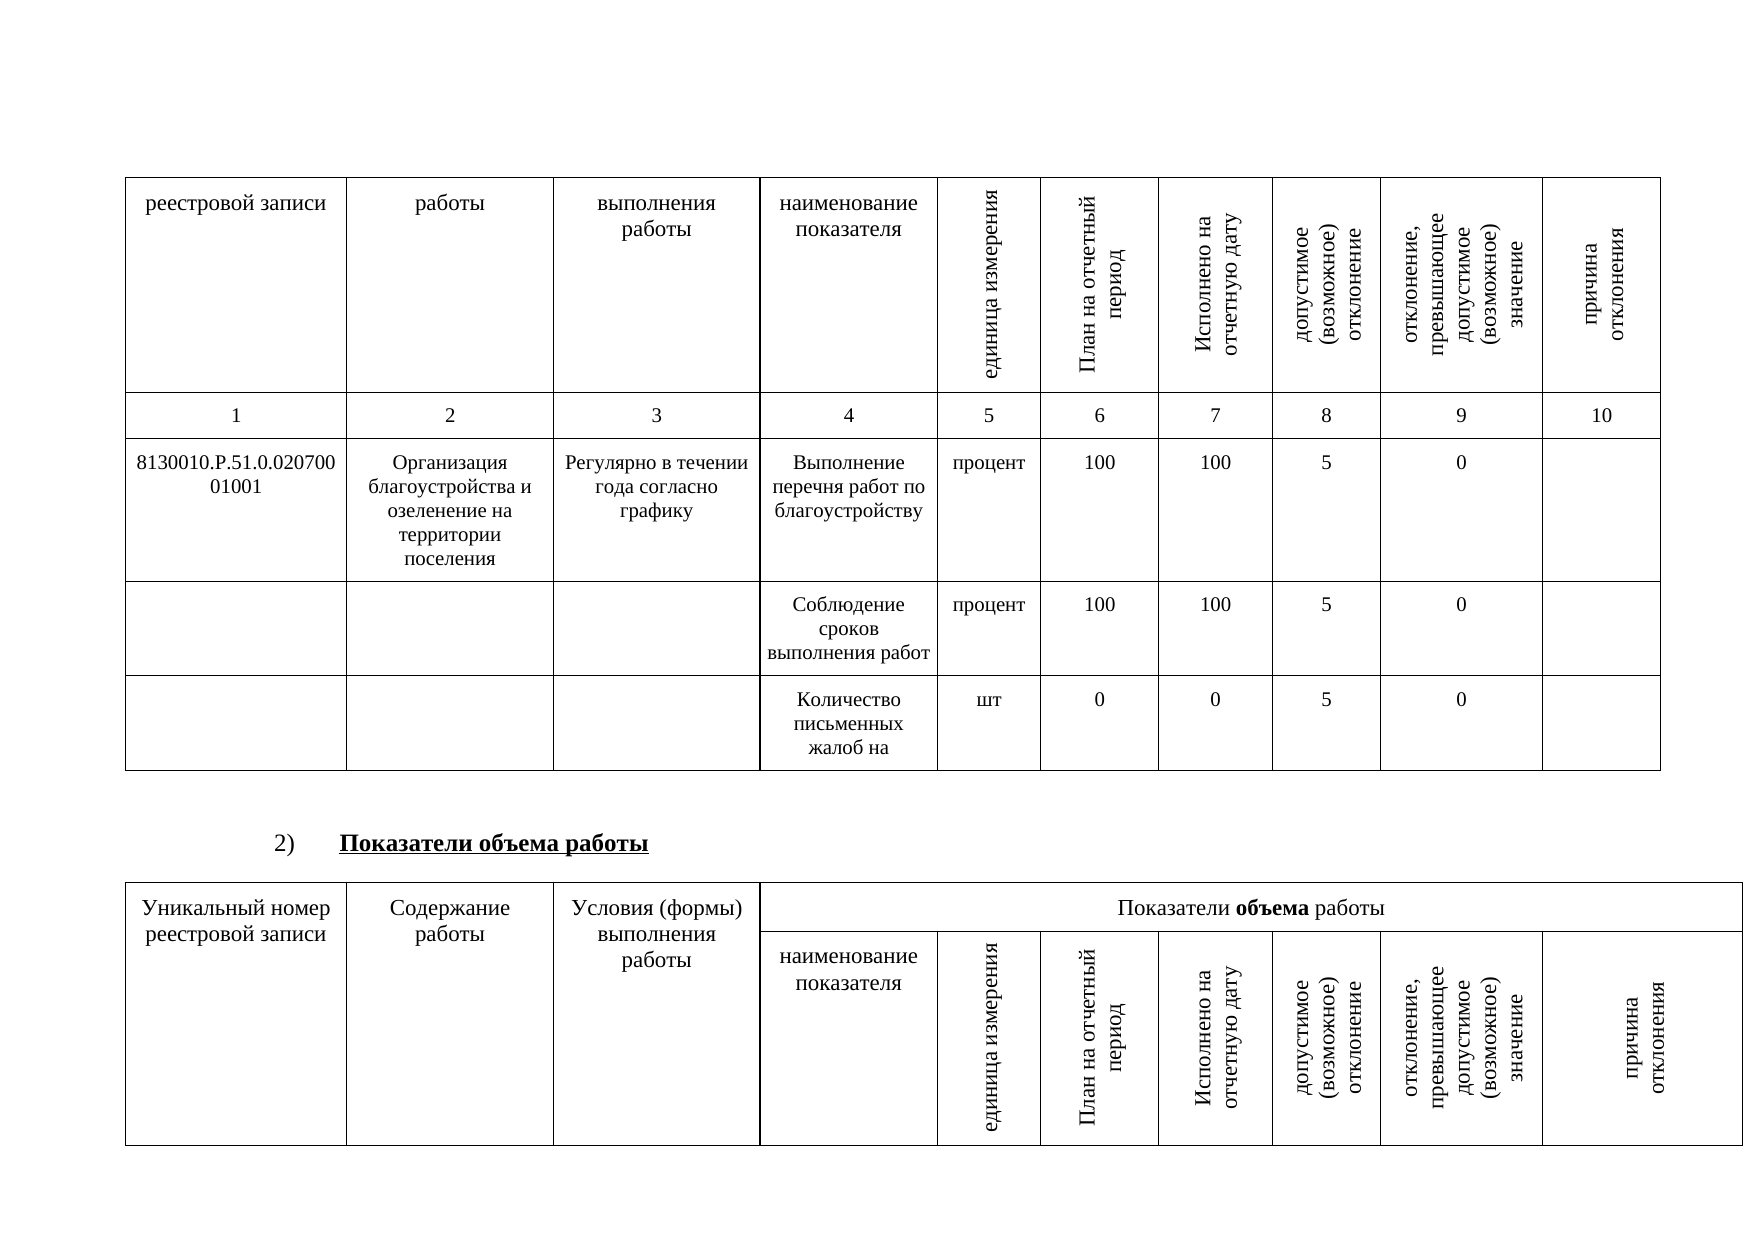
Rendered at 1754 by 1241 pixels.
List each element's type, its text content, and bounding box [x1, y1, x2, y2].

table_cell 0 [1381, 676, 1542, 769]
table_cell План на отчетный период [1041, 178, 1158, 392]
table_cell [1543, 439, 1660, 581]
list Показатели объема работы [274, 828, 1636, 857]
table_cell 5 [1273, 676, 1380, 769]
table_cell единица измерения [938, 178, 1040, 392]
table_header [126, 178, 346, 392]
table_cell 100 [1159, 582, 1272, 675]
table_cell 100 [1041, 582, 1158, 675]
table_cell 7 [1159, 393, 1272, 438]
table_cell 5 [1273, 439, 1380, 581]
table_cell причина отклонения [1543, 932, 1742, 1145]
table_cell [554, 676, 759, 769]
table_header Уникальный номер реестровой записи [126, 883, 346, 1145]
table_cell 4 [761, 393, 937, 438]
table_cell [126, 582, 346, 675]
table_cell 8130010.Р.51.0.02070001001 [126, 439, 346, 581]
table_cell 6 [1041, 393, 1158, 438]
table_cell [1543, 582, 1660, 675]
table_cell процент [938, 582, 1040, 675]
table_header Содержание работы [347, 883, 553, 1145]
table_cell 9 [1381, 393, 1542, 438]
table_cell отклонение, превышающее допустимое (возможное) значение [1381, 932, 1542, 1145]
table_cell Выполнение перечня работ по благоустройству [761, 439, 937, 581]
table_cell [347, 676, 553, 769]
table_cell единица измерения [938, 932, 1040, 1145]
table_cell 5 [938, 393, 1040, 438]
table_cell Регулярно в течении года согласно графику [554, 439, 759, 581]
table_cell [347, 582, 553, 675]
table_cell причина отклонения [1543, 178, 1660, 392]
table_cell 100 [1159, 439, 1272, 581]
table_cell 8 [1273, 393, 1380, 438]
table_cell [126, 676, 346, 769]
table_cell отклонение, превышающее допустимое (возможное) значение [1381, 178, 1542, 392]
table_cell шт [938, 676, 1040, 769]
table_header Содержание работы [347, 178, 553, 392]
table_cell 100 [1041, 439, 1158, 581]
table_cell 1 [126, 393, 346, 438]
table_cell наименование показателя [761, 932, 937, 1145]
table_cell План на отчетный период [1041, 932, 1158, 1145]
table_cell [1543, 676, 1660, 769]
table_cell Соблюдение сроков выполнения работ [761, 582, 937, 675]
table_cell процент [938, 439, 1040, 581]
table_cell наименование показателя [761, 178, 937, 392]
table_cell Организация благоустройства и озеленение на территории поселения [347, 439, 553, 581]
table_cell 3 [554, 393, 759, 438]
table_cell Исполнено на отчетную дату [1159, 178, 1272, 392]
table_cell 2 [347, 393, 553, 438]
table_cell 0 [1381, 439, 1542, 581]
table_cell 0 [1159, 676, 1272, 769]
table_cell [554, 582, 759, 675]
table_cell 10 [1543, 393, 1660, 438]
table_cell 0 [1041, 676, 1158, 769]
table_cell Исполнено на отчетную дату [1159, 932, 1272, 1145]
table_cell допустимое (возможное) отклонение [1273, 932, 1380, 1145]
table_cell 0 [1381, 582, 1542, 675]
table_header Показатели объема работы [761, 883, 1742, 931]
table_cell Количество письменных жалоб на [761, 676, 937, 769]
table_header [554, 178, 759, 392]
table_cell допустимое (возможное) отклонение [1273, 178, 1380, 392]
table_header Условия (формы) выполнения работы [554, 883, 759, 1145]
table_cell 5 [1273, 582, 1380, 675]
